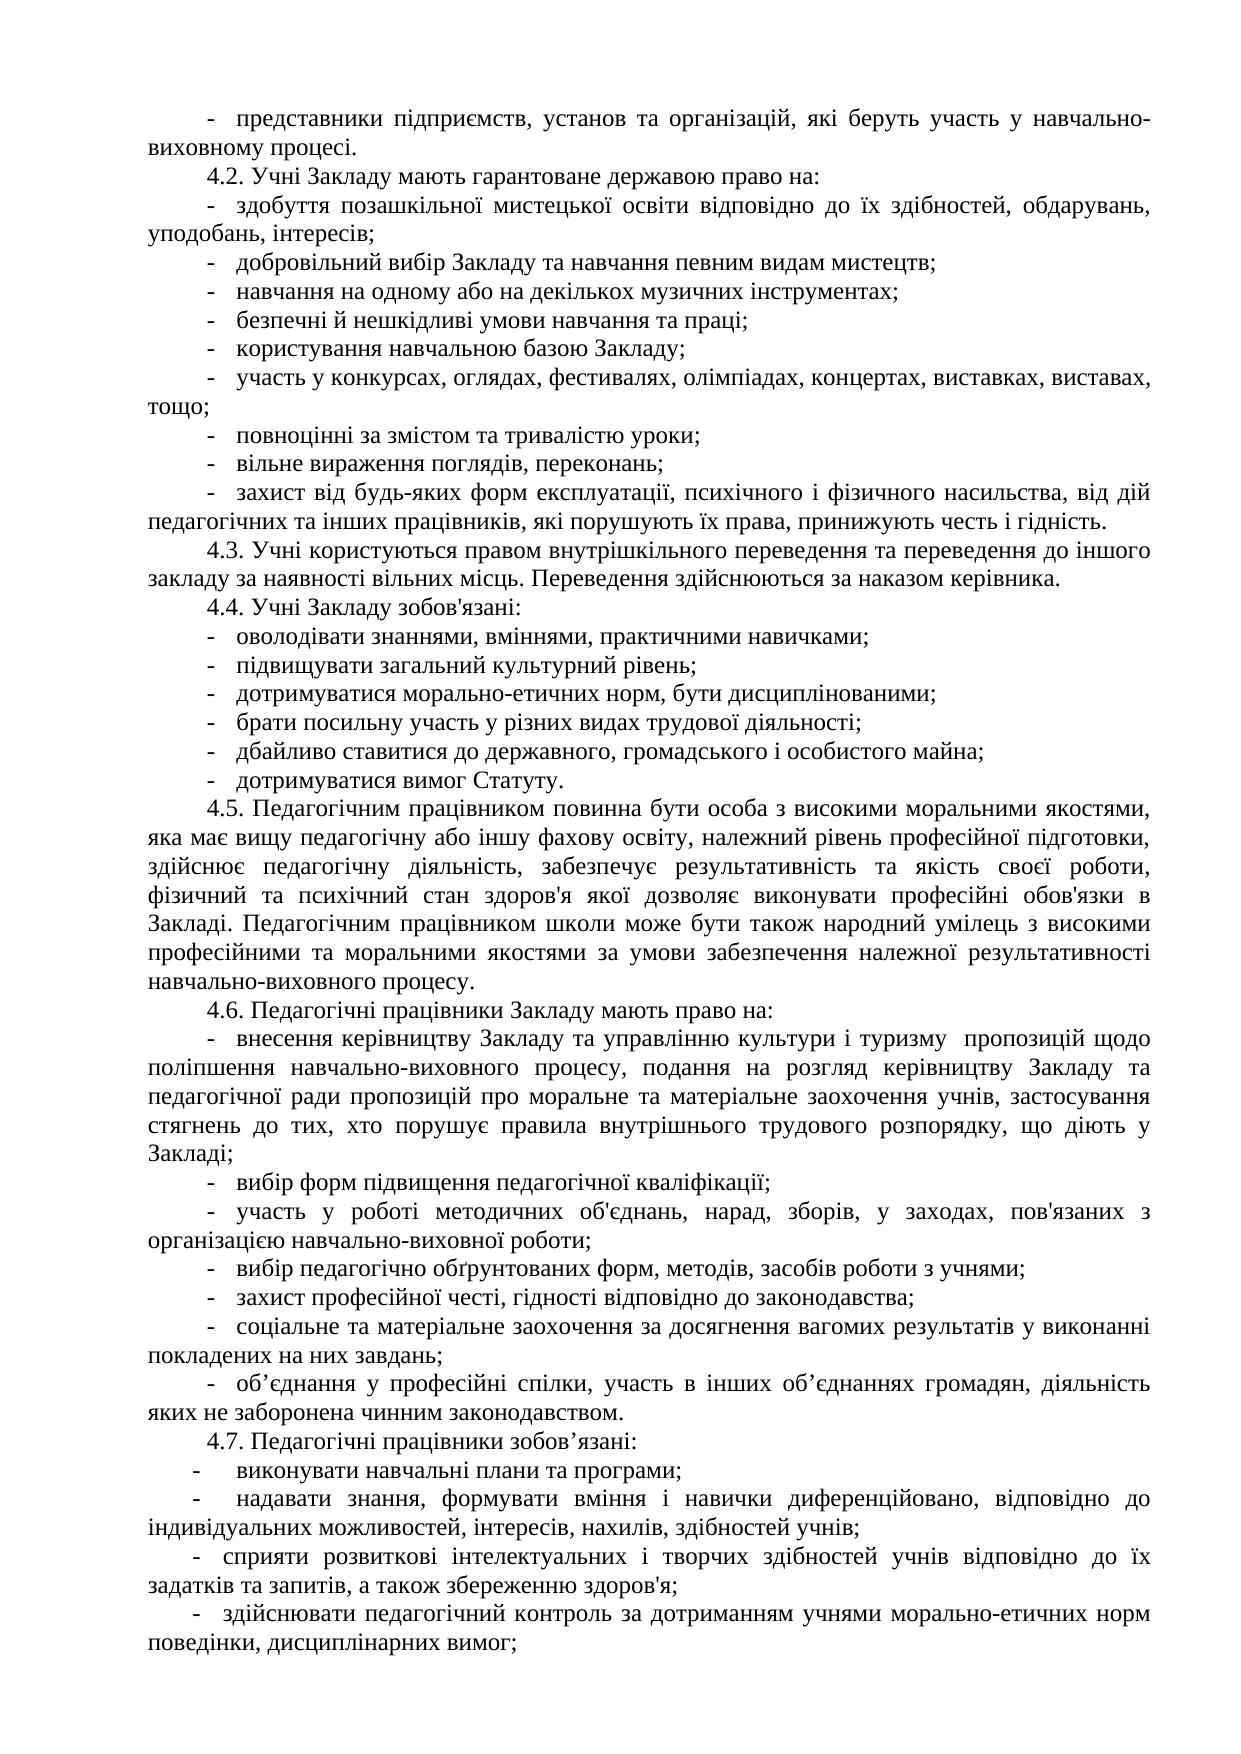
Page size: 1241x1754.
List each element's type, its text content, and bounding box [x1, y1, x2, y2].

list захист професійної честі, гідності відповідно до законодавства; [148, 1282, 1152, 1311]
list представники підприємств, установ та організацій, які беруть участь у навчально-виховному процесі. [148, 103, 1152, 161]
text 4.3. Учні користуються правом внутрішкільного переведення та переведення до іншого закладу за наявності вільних місць. Переведення здійснюються за наказом керівника. [148, 535, 1152, 592]
list підвищувати загальний культурний рівень; [148, 650, 1152, 678]
list здійснювати педагогічний контроль за дотриманням учнями морально-етичних норм поведінки, дисциплінарних вимог; [148, 1598, 1152, 1656]
list дотримуватися морально-етичних норм, бути дисциплінованими; [148, 678, 1152, 707]
text 4.7. Педагогічні працівники зобов’язані: [148, 1426, 1152, 1455]
list участь у роботі методичних об'єднань, нарад, зборів, у заходах, пов'язаних з організацією навчально-виховної роботи; [148, 1196, 1152, 1253]
list об’єднання у професійні спілки, участь в інших об’єднаннях громадян, діяльність яких не заборонена чинним законодавством. [148, 1368, 1152, 1426]
list вибір форм підвищення педагогічної кваліфікації; [148, 1167, 1152, 1196]
list соціальне та матеріальне заохочення за досягнення вагомих результатів у виконанні покладених на них завдань; [148, 1311, 1152, 1368]
list навчання на одному або на декількох музичних інструментах; [148, 276, 1152, 305]
list безпечні й нешкідливі умови навчання та праці; [148, 305, 1152, 333]
list участь у конкурсах, оглядах, фестивалях, олімпіадах, концертах, виставках, виставах, тощо; [148, 362, 1152, 420]
list дбайливо ставитися до державного, громадського і особистого майна; [148, 736, 1152, 765]
list вибір педагогічно обґрунтованих форм, методів, засобів роботи з учнями; [148, 1253, 1152, 1282]
text 4.2. Учні Закладу мають гарантоване державою право на: [148, 161, 1152, 190]
list дотримуватися вимог Статуту. [148, 765, 1152, 793]
list вільне вираження поглядів, переконань; [148, 448, 1152, 477]
list захист від будь-яких форм експлуатації, психічного і фізичного насильства, від дій педагогічних та інших працівників, які порушують їх права, принижують честь і гідність. [148, 477, 1152, 535]
list надавати знання, формувати вміння і навички диференційовано, відповідно до індивідуальних можливостей, інтересів, нахилів, здібностей учнів; [148, 1483, 1152, 1541]
list користування навчальною базою Закладу; [148, 333, 1152, 362]
list брати посильну участь у різних видах трудової діяльності; [148, 707, 1152, 736]
text 4.5. Педагогічним працівником повинна бути особа з високими моральними якостями, яка має вищу педагогічну або іншу фахову освіту, належний рівень професійної підготовки, здійснює педагогічну діяльність, забезпечує результативність та якість своєї роботи, фізичний та психічний стан здоров'я якої дозволяє виконувати професійні обов'язки в Закладі. Педагогічним працівником школи може бути також народний умілець з високими професійними та моральними якостями за умови забезпечення належної результативності навчально-виховного процесу. [148, 793, 1152, 995]
list оволодівати знаннями, вміннями, практичними навичками; [148, 621, 1152, 650]
list виконувати навчальні плани та програми; [148, 1455, 1152, 1483]
list повноцінні за змістом та тривалістю уроки; [148, 420, 1152, 448]
list здобуття позашкільної мистецької освіти відповідно до їх здібностей, обдарувань, уподобань, інтересів; [148, 190, 1152, 247]
list сприяти розвиткові інтелектуальних і творчих здібностей учнів відповідно до їх задатків та запитів, а також збереженню здоров'я; [148, 1541, 1152, 1598]
text 4.6. Педагогічні працівники Закладу мають право на: [148, 995, 1152, 1023]
list внесення керівництву Закладу та управлінню культури і туризму пропозицій щодо поліпшення навчально-виховного процесу, подання на розгляд керівництву Закладу та педагогічної ради пропозицій про моральне та матеріальне заохочення учнів, застосування стягнень до тих, хто порушує правила внутрішнього трудового розпорядку, що діють у Закладі; [148, 1023, 1152, 1167]
list добровільний вибір Закладу та навчання певним видам мистецтв; [148, 247, 1152, 276]
text 4.4. Учні Закладу зобов'язані: [148, 592, 1152, 621]
